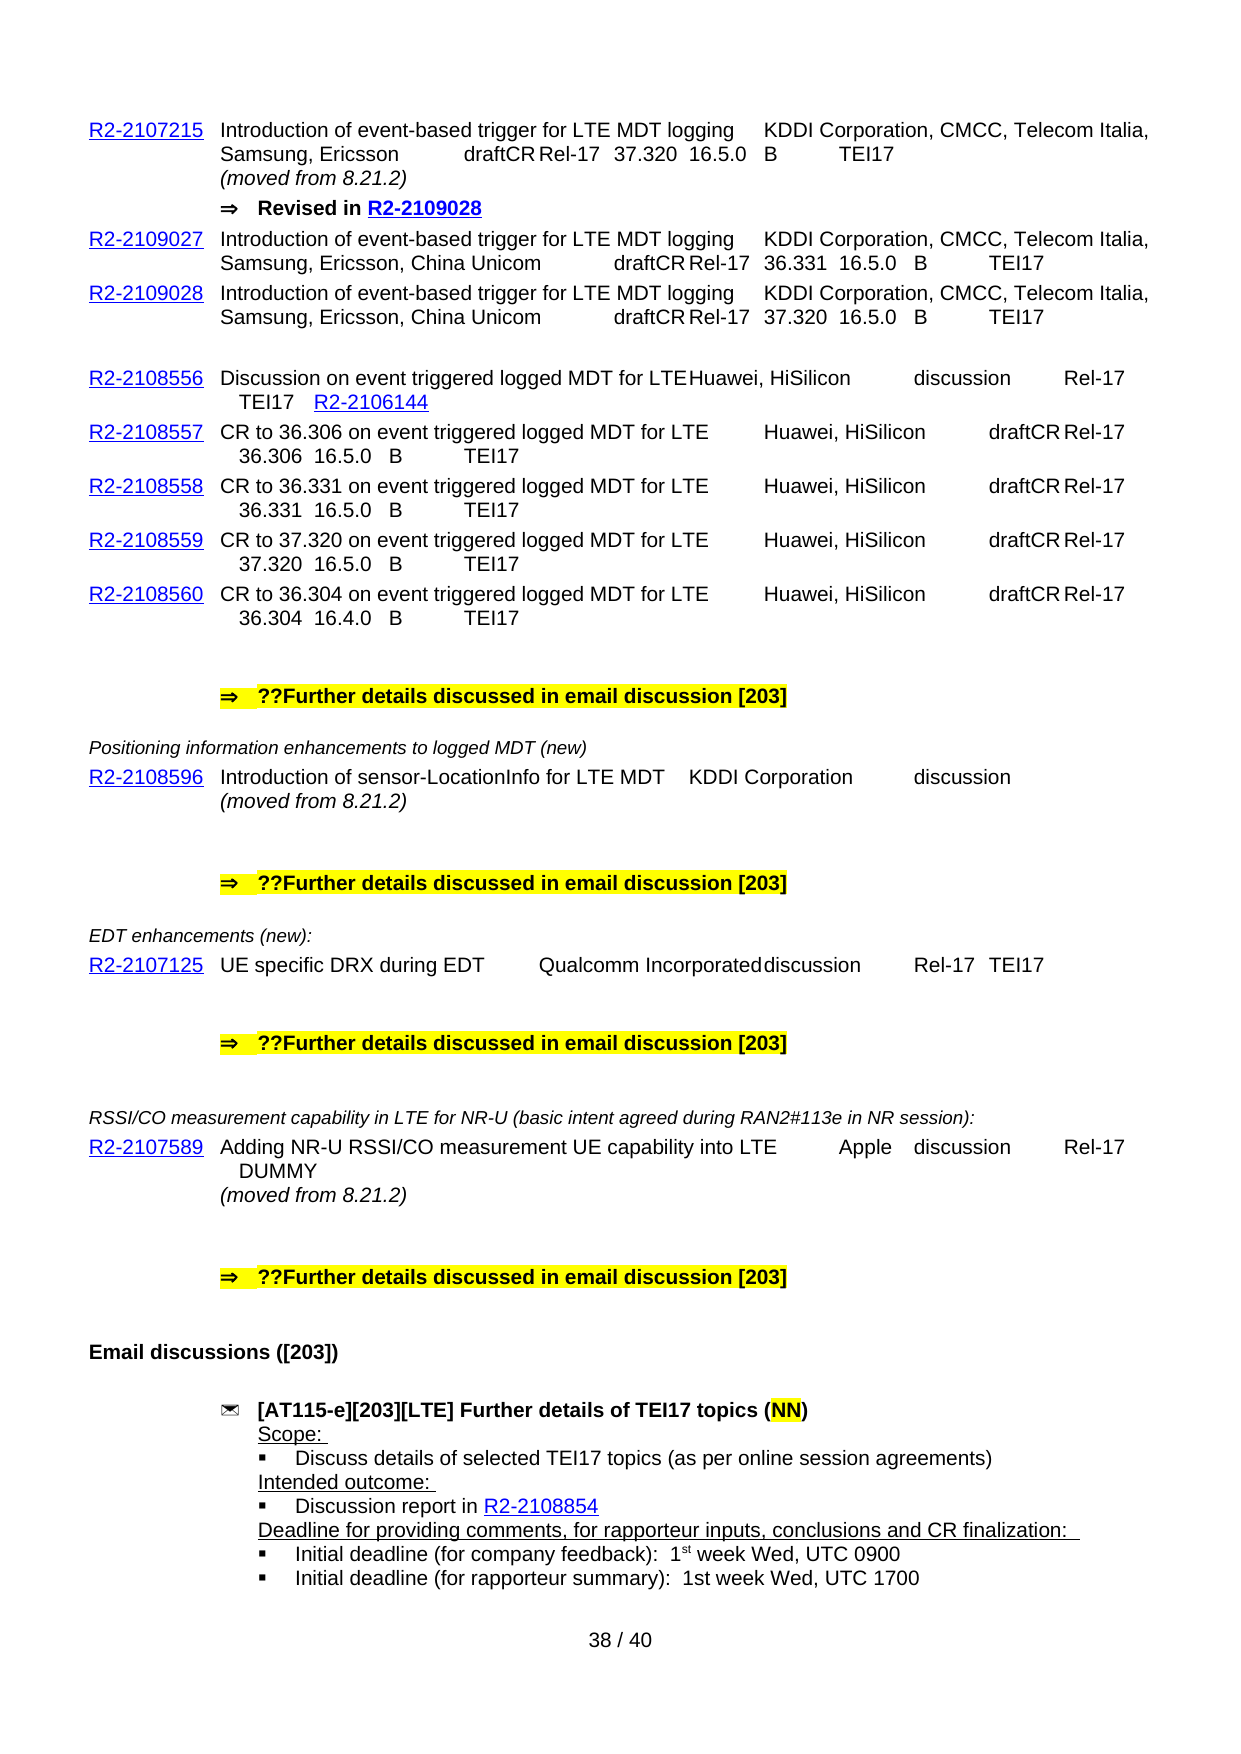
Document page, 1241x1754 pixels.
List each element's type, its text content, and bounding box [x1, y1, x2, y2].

text ??Further details discussed in email discussion [203] [257, 684, 1152, 709]
text Revised in R2-2109028 [220, 196, 1152, 221]
text EDT enhancements (new): [89, 925, 1152, 946]
title R2-2109028 Introduction of event-based trigger for LTE MDT logging KDDI Corporation, CMCC, Telecom Italia, Samsung, Ericsson, China Unicom draftCR Rel-17 37.320 16.5.0 B TEI17 [89, 281, 1152, 329]
title R2-2109027 Introduction of event-based trigger for LTE MDT logging KDDI Corporation, CMCC, Telecom Italia, Samsung, Ericsson, China Unicom draftCR Rel-17 36.331 16.5.0 B TEI17 [89, 227, 1152, 275]
text (moved from 8.21.2) [220, 789, 1152, 813]
list Discuss details of selected TEI17 topics (as per online session agreements) [257, 1446, 1152, 1470]
text ??Further details discussed in email discussion [203] [257, 1031, 1152, 1055]
title R2-2107215 Introduction of event-based trigger for LTE MDT logging KDDI Corporation, CMCC, Telecom Italia, Samsung, Ericsson draftCR Rel-17 37.320 16.5.0 B TEI17 [89, 118, 1152, 166]
text Scope: [257, 1422, 1152, 1446]
title R2-2108558 CR to 36.331 on event triggered logged MDT for LTE Huawei, HiSilicon draftCR Rel-17 36.331 16.5.0 B TEI17 [89, 474, 1152, 522]
title R2-2108556 Discussion on event triggered logged MDT for LTE Huawei, HiSilicon discussion Rel-17 TEI17 R2-2106144 [89, 366, 1152, 413]
list Initial deadline (for rapporteur summary): 1st week Wed, UTC 1700 [257, 1566, 1152, 1590]
title R2-2108560 CR to 36.304 on event triggered logged MDT for LTE Huawei, HiSilicon draftCR Rel-17 36.304 16.4.0 B TEI17 [89, 582, 1152, 630]
text Deadline for providing comments, for rapporteur inputs, conclusions and CR finalization: [220, 1518, 1152, 1542]
text ??Further details discussed in email discussion [203] [220, 1264, 1152, 1289]
title R2-2108596 Introduction of sensor-LocationInfo for LTE MDT KDDI Corporation discussion [89, 765, 1152, 789]
title R2-2108557 CR to 36.306 on event triggered logged MDT for LTE Huawei, HiSilicon draftCR Rel-17 36.306 16.5.0 B TEI17 [89, 420, 1152, 468]
title R2-2107589 Adding NR-U RSSI/CO measurement UE capability into LTE Apple discussion Rel-17 DUMMY [89, 1135, 1152, 1183]
text (moved from 8.21.2) [220, 166, 1152, 190]
text ??Further details discussed in email discussion [203] [257, 870, 1152, 895]
list Initial deadline (for company feedback): 1st week Wed, UTC 0900 [257, 1542, 1152, 1566]
text RSSI/CO measurement capability in LTE for NR-U (basic intent agreed during RAN2#113e in NR session): [89, 1107, 1152, 1129]
text (moved from 8.21.2) [220, 1183, 1152, 1207]
text [AT115-e][203][LTE] Further details of TEI17 topics (NN) [801, 1398, 1152, 1422]
title R2-2107125 UE specific DRX during EDT Qualcomm Incorporated discussion Rel-17 TEI17 [89, 952, 1152, 976]
list Discussion report in R2-2108854 [257, 1494, 1152, 1518]
text Email discussions ([203]) [89, 1340, 1152, 1364]
text [AT115-e][203][LTE] Further details of TEI17 topics (NN) [220, 1398, 771, 1422]
text Intended outcome: [220, 1470, 1152, 1494]
title R2-2108559 CR to 37.320 on event triggered logged MDT for LTE Huawei, HiSilicon draftCR Rel-17 37.320 16.5.0 B TEI17 [89, 528, 1152, 576]
text Positioning information enhancements to logged MDT (new) [89, 737, 1152, 758]
